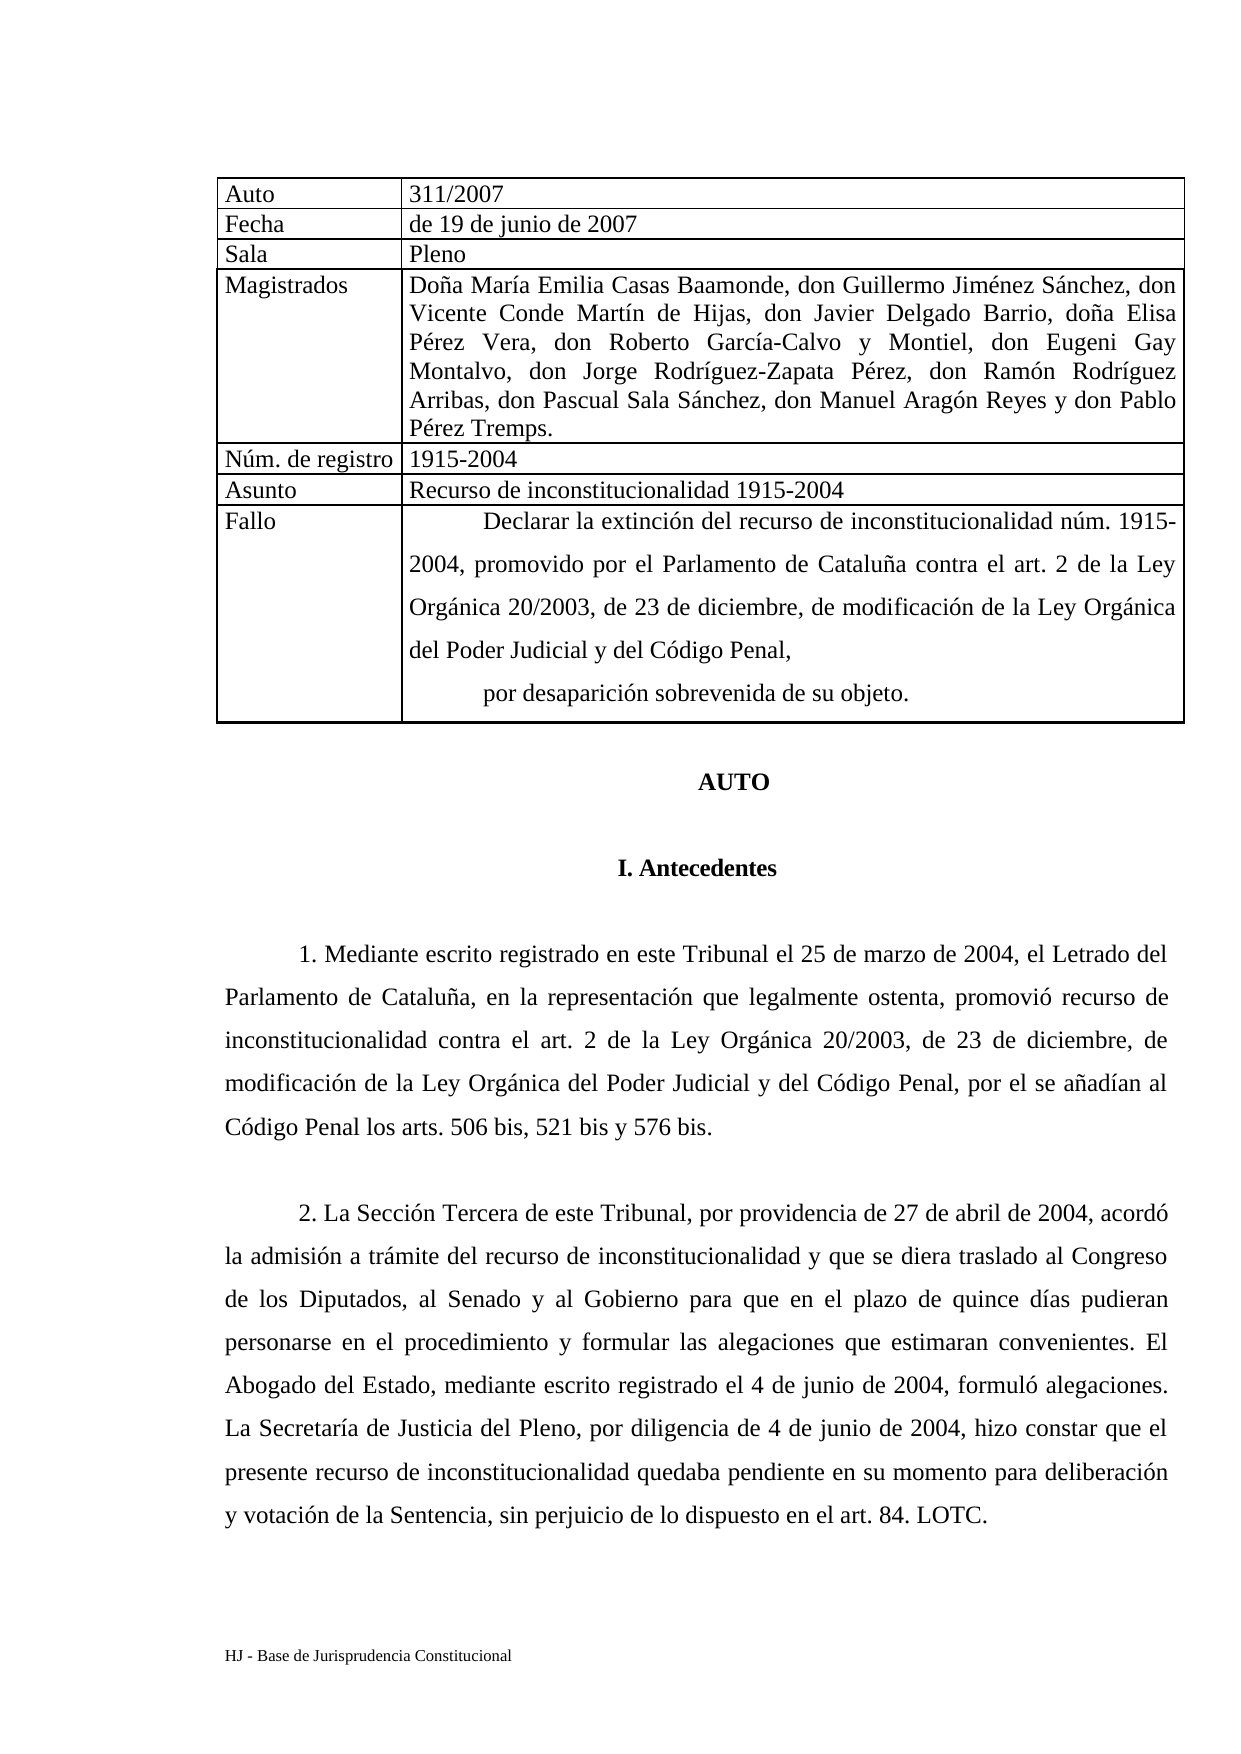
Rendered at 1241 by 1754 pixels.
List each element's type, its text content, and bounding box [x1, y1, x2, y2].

table_cell Fallo [218, 506, 401, 721]
table_cell Recurso de inconstitucionalidad 1915-2004 [403, 475, 1183, 504]
text 1. Mediante escrito registrado en este Tribunal el 25 de marzo de 2004, el Letrado del Parlamento de Cataluña, en la representación que legalmente ostenta, promovió recurso de inconstitucionalidad contra el art. 2 de la Ley Orgánica 20/2003, de 23 de diciembre, de modificación de la Ley Orgánica del Poder Judicial y del Código Penal, por el se añadían al Código Penal los arts. 506 bis, 521 bis y 576 bis. [224, 939, 1169, 1140]
table_cell Sala [218, 240, 401, 268]
text 2. La Sección Tercera de este Tribunal, por providencia de 27 de abril de 2004, acordó la admisión a trámite del recurso de inconstitucionalidad y que se diera traslado al Congreso de los Diputados, al Senado y al Gobierno para que en el plazo de quince días pudieran personarse en el procedimiento y formular las alegaciones que estimaran convenientes. El Abogado del Estado, mediante escrito registrado el 4 de junio de 2004, formuló alegaciones. La Secretaría de Justicia del Pleno, por diligencia de 4 de junio de 2004, hizo constar que el presente recurso de inconstitucionalidad quedaba pendiente en su momento para deliberación y votación de la Sentencia, sin perjuicio de lo dispuesto en el art. 84. LOTC. [224, 1198, 1169, 1528]
table_cell 1915-2004 [403, 444, 1183, 473]
table_cell de 19 de junio de 2007 [402, 209, 1184, 238]
table_header Auto [218, 179, 401, 207]
table_cell Doña María Emilia Casas Baamonde, don Guillermo Jiménez Sánchez, don Vicente Conde Martín de Hijas, don Javier Delgado Barrio, doña Elisa Pérez Vera, don Roberto García-Calvo y Montiel, don Eugeni Gay Montalvo, don Jorge Rodríguez-Zapata Pérez, don Ramón Rodríguez Arribas, don Pascual Sala Sánchez, don Manuel Aragón Reyes y don Pablo Pérez Tremps. [403, 270, 1183, 442]
table_header 311/2007 [402, 179, 1184, 207]
table_cell Núm. de registro [218, 444, 401, 473]
table_cell Magistrados [218, 270, 401, 442]
table_cell Declarar la extinción del recurso de inconstitucionalidad núm. 1915-2004, promovido por el Parlamento de Cataluña contra el art. 2 de la Ley Orgánica 20/2003, de 23 de diciembre, de modificación de la Ley Orgánica del Poder Judicial y del Código Penal, por desaparición sobrevenida de su objeto. [403, 506, 1183, 721]
table_cell Asunto [218, 475, 401, 504]
text AUTO [224, 767, 1169, 795]
text I. Antecedentes [224, 853, 1169, 882]
table_cell Pleno [402, 240, 1184, 268]
table_cell Fecha [218, 209, 401, 238]
